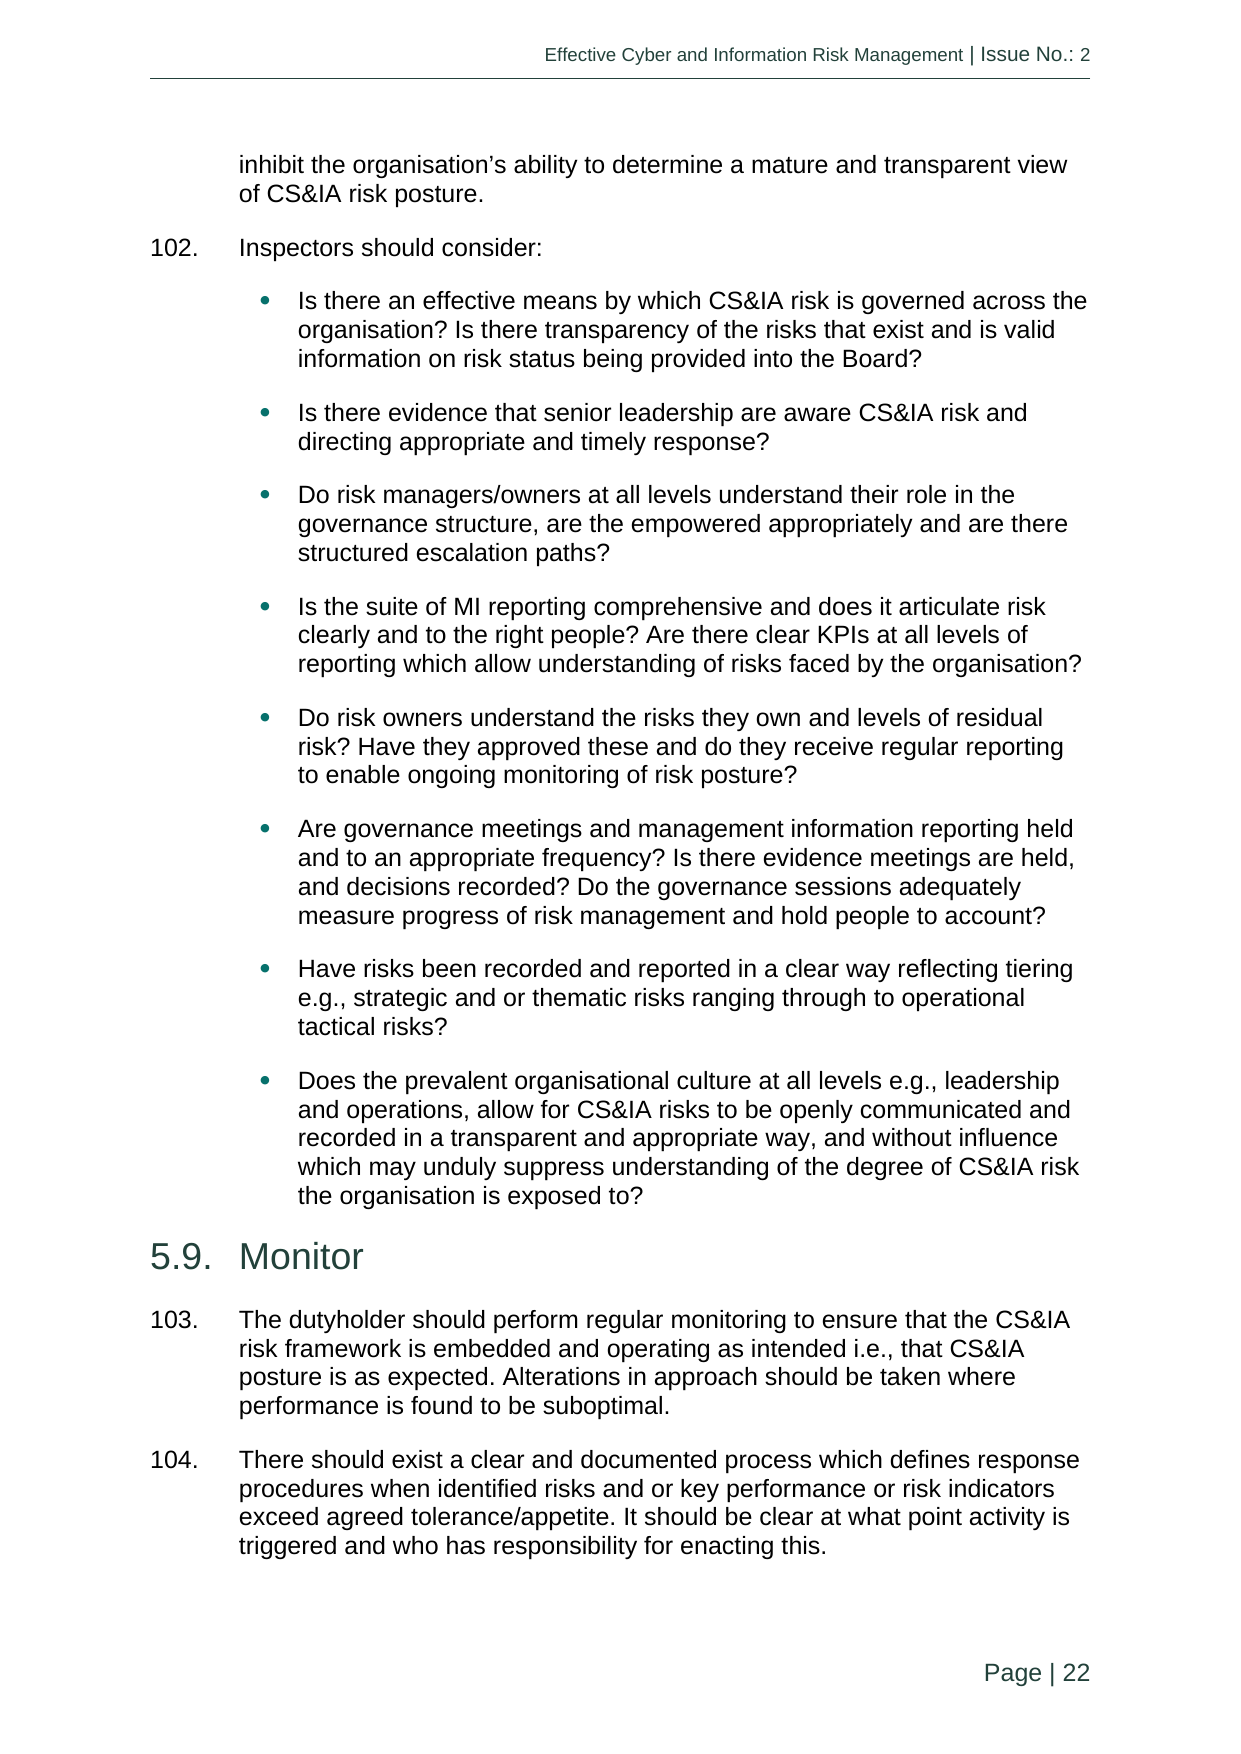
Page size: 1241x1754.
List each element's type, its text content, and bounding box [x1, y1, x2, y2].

list Is there evidence that senior leadership are aware CS&IA risk and directing appropriate and timely response? [261, 398, 1090, 455]
list Is the suite of MI reporting comprehensive and does it articulate risk clearly and to the right people? Are there clear KPIs at all levels of reporting which allow understanding of risks faced by the organisation? [261, 592, 1090, 678]
list Does the prevalent organisational culture at all levels e.g., leadership and operations, allow for CS&IA risks to be openly communicated and recorded in a transparent and appropriate way, and without influence which may unduly suppress understanding of the degree of CS&IA risk the organisation is exposed to? [261, 1066, 1090, 1209]
subtitle Monitor [150, 1234, 1090, 1278]
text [150, 150, 1090, 207]
text The dutyholder should perform regular monitoring to ensure that the CS&IA risk framework is embedded and operating as intended i.e., that CS&IA posture is as expected. Alterations in approach should be taken where performance is found to be suboptimal. [150, 1305, 1090, 1420]
text There should exist a clear and documented process which defines response procedures when identified risks and or key performance or risk indicators exceed agreed tolerance/appetite. It should be clear at what point activity is triggered and who has responsibility for enacting this. [150, 1445, 1090, 1560]
list Are governance meetings and management information reporting held and to an appropriate frequency? Is there evidence meetings are held, and decisions recorded? Do the governance sessions adequately measure progress of risk management and hold people to account? [261, 814, 1090, 929]
list Do risk managers/owners at all levels understand their role in the governance structure, are the empowered appropriately and are there structured escalation paths? [261, 480, 1090, 567]
list Have risks been recorded and reported in a clear way reflecting tiering e.g., strategic and or thematic risks ranging through to operational tactical risks? [261, 954, 1090, 1041]
list Do risk owners understand the risks they own and levels of residual risk? Have they approved these and do they receive regular reporting to enable ongoing monitoring of risk posture? [261, 703, 1090, 789]
list Is there an effective means by which CS&IA risk is governed across the organisation? Is there transparency of the risks that exist and is valid information on risk status being provided into the Board? [261, 286, 1090, 373]
text Inspectors should consider: [150, 232, 1090, 261]
